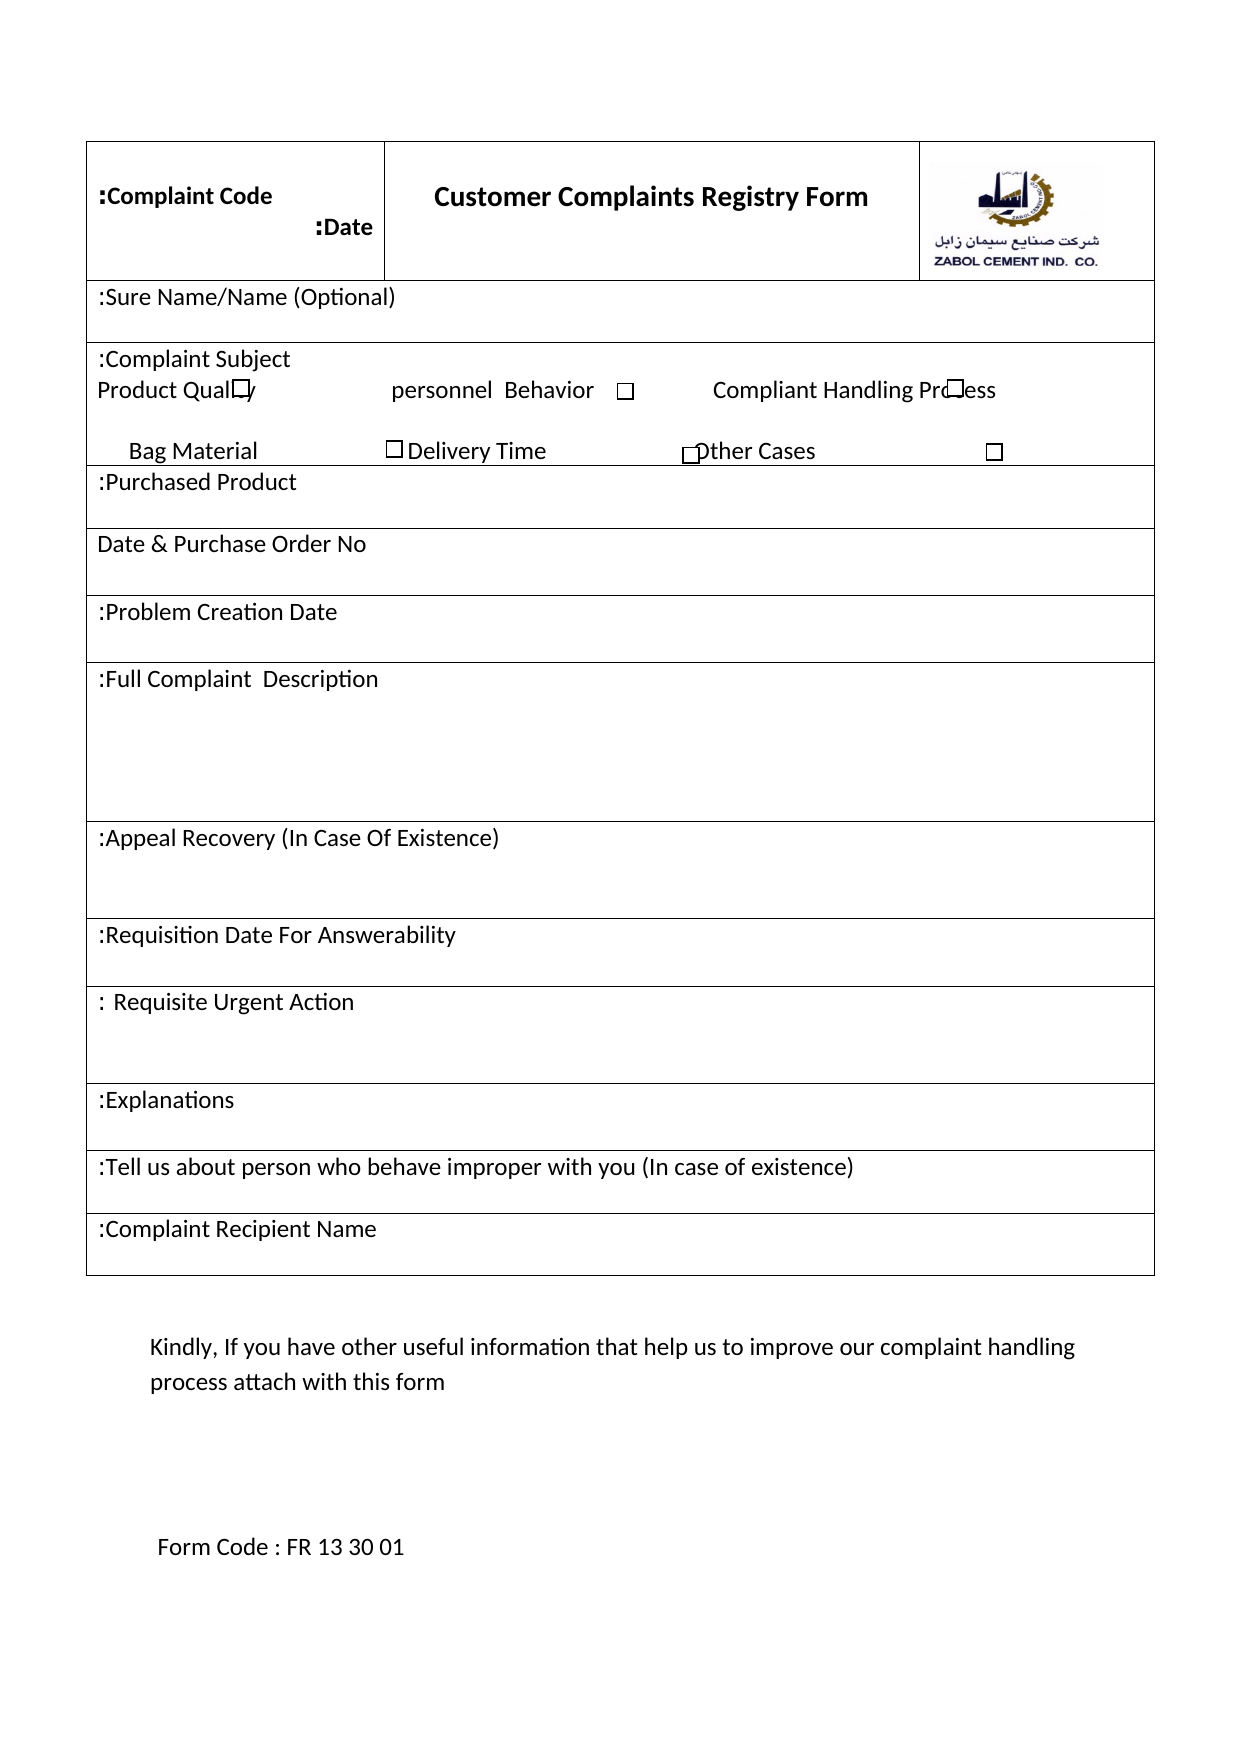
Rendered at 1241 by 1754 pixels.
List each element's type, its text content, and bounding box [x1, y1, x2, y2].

table_cell Problem Creation Date: [87, 596, 1154, 662]
text Kindly, If you have other useful information that help us to improve our complaint handling process attach with this form [150, 1331, 1090, 1397]
table_cell Requisite Urgent Action : [87, 987, 1154, 1083]
table_cell Tell us about person who behave improper with you (In case of existence): [87, 1151, 1154, 1212]
table_cell Sure Name/Name (Optional): [87, 281, 1154, 342]
table_cell Complaint Recipient Name: [87, 1214, 1154, 1274]
text Form Code : FR 13 30 01 [150, 1531, 1090, 1562]
table_header Complaint Code: Date: [87, 142, 384, 280]
table_cell Complaint Subject: Product Quality personnel Behavior Compliant Handling Process Delivery Time Other Cases Bag Material [87, 343, 1154, 465]
table_cell Appeal Recovery (In Case Of Existence): [87, 822, 1154, 918]
table_cell Requisition Date For Answerability: [87, 919, 1154, 986]
table_cell Purchased Product: [87, 466, 1154, 527]
table_cell Full Complaint Description: [87, 663, 1154, 821]
table_cell Explanations: [87, 1084, 1154, 1150]
table_header Customer Complaints Registry Form [385, 142, 919, 280]
table_header [920, 142, 1154, 280]
table_cell Date & Purchase Order No [87, 529, 1154, 595]
